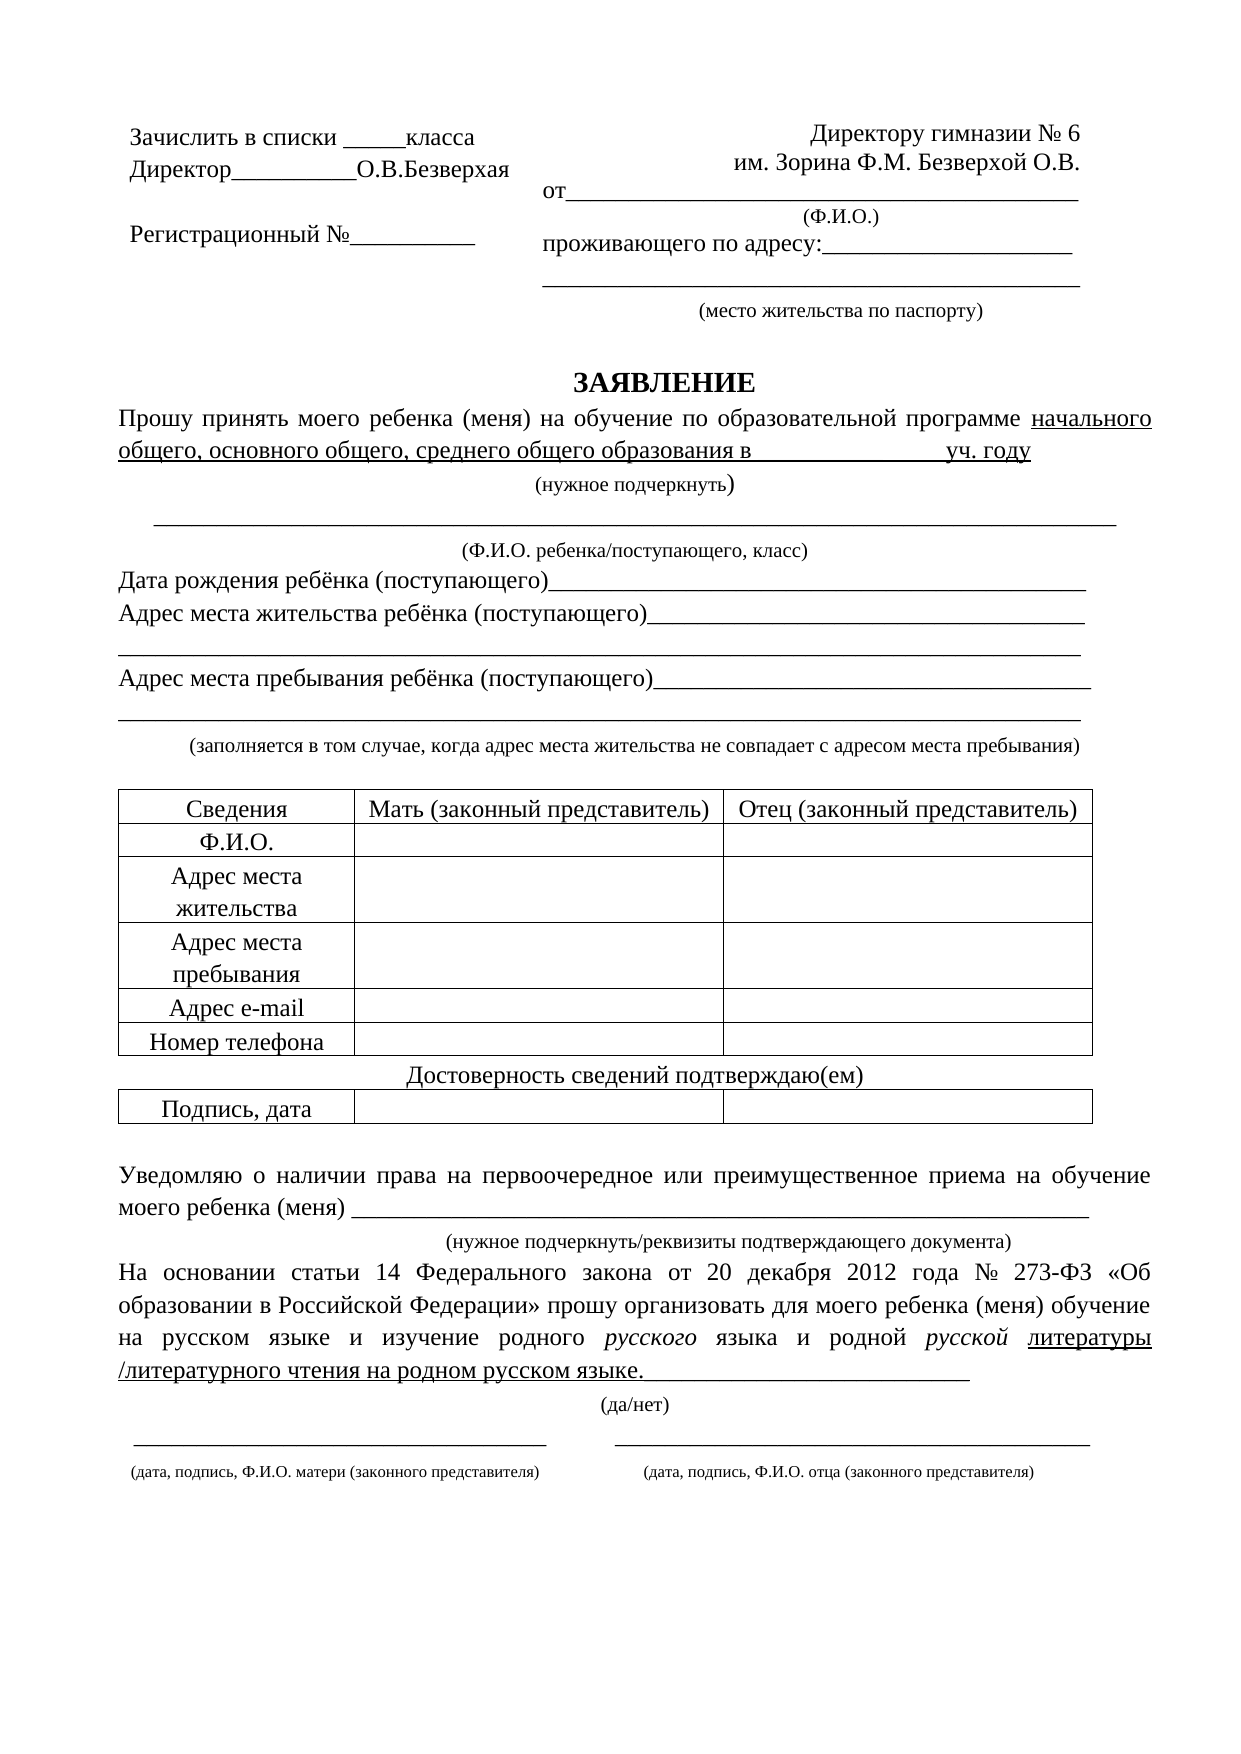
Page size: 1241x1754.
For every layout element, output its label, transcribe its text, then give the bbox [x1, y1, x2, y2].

table_header Директору гимназии № 6 им. Зорина Ф.М. Безверхой О.В. от_________________________________________ (Ф.И.О.) проживающего по адресу:____________________ ___________________________________________ (место жительства по паспорту) [531, 118, 1092, 332]
table_cell [724, 1023, 1092, 1055]
text _____________________________________________________________________________ (Ф.И.О. ребенка/поступающего, класс) [118, 497, 1152, 562]
table_cell Ф.И.О. [119, 824, 354, 856]
table_cell [724, 857, 1092, 922]
table_cell Адрес места жительства [119, 857, 354, 922]
table_header [355, 1090, 723, 1122]
table_header Подпись, дата [119, 1090, 354, 1122]
text (заполняется в том случае, когда адрес места жительства не совпадает с адресом места пребывания) [118, 724, 1152, 757]
text Прошу принять моего ребенка (меня) на обучение по образовательной программе начального общего, основного общего, среднего общего образования в __________ уч. году [118, 399, 1152, 464]
table_cell Номер телефона [119, 1023, 354, 1055]
text ЗАЯВЛЕНИЕ [118, 366, 1152, 399]
table_cell [724, 989, 1092, 1022]
text (нужное подчеркнуть/реквизиты подтверждающего документа) [118, 1221, 1152, 1253]
text Дата рождения ребёнка (поступающего)___________________________________________ [118, 562, 1152, 594]
table_cell [355, 923, 723, 988]
text Адрес места жительства ребёнка (поступающего)___________________________________ [118, 594, 1152, 627]
table_header Зачислить в списки _____класса Директор__________О.В.Безверхая Регистрационный №__________ [118, 118, 531, 332]
table_cell [355, 824, 723, 856]
text (нужное подчеркнуть) [118, 464, 1152, 497]
table_cell Адрес e-mail [119, 989, 354, 1022]
table_header Отец (законный представитель) [724, 790, 1092, 823]
text На основании статьи 14 Федерального закона от 20 декабря 2012 года № 273-ФЗ «Об образовании в Российской Федерации» прошу организовать для моего ребенка (меня) обучение на русском языке и изучение родного русского языка и родной русской литературы /литературного чтения на родном русском языке.__________________________ [118, 1253, 1152, 1383]
text Адрес места пребывания ребёнка (поступающего)___________________________________ [118, 659, 1152, 692]
text _____________________________________________________________________________ [118, 627, 1152, 659]
text _________________________________ ______________________________________ [118, 1416, 1152, 1448]
text (дата, подпись, Ф.И.О. матери (законного представителя) (дата, подпись, Ф.И.О. отца (законного представителя) [118, 1448, 1152, 1481]
table_header [724, 1090, 1092, 1122]
table_cell Адрес места пребывания [119, 923, 354, 988]
text Достоверность сведений подтверждаю(ем) [118, 1056, 1152, 1089]
table_cell [724, 824, 1092, 856]
text (да/нет) [118, 1383, 1152, 1416]
table_cell [355, 1023, 723, 1055]
table_cell [355, 989, 723, 1022]
text _____________________________________________________________________________ [118, 692, 1152, 724]
table_cell [724, 923, 1092, 988]
text Уведомляю о наличии права на первоочередное или преимущественное приема на обучение моего ребенка (меня) ___________________________________________________________ [118, 1156, 1152, 1221]
table_cell [355, 857, 723, 922]
table_header Сведения [119, 790, 354, 823]
table_header Мать (законный представитель) [355, 790, 723, 823]
